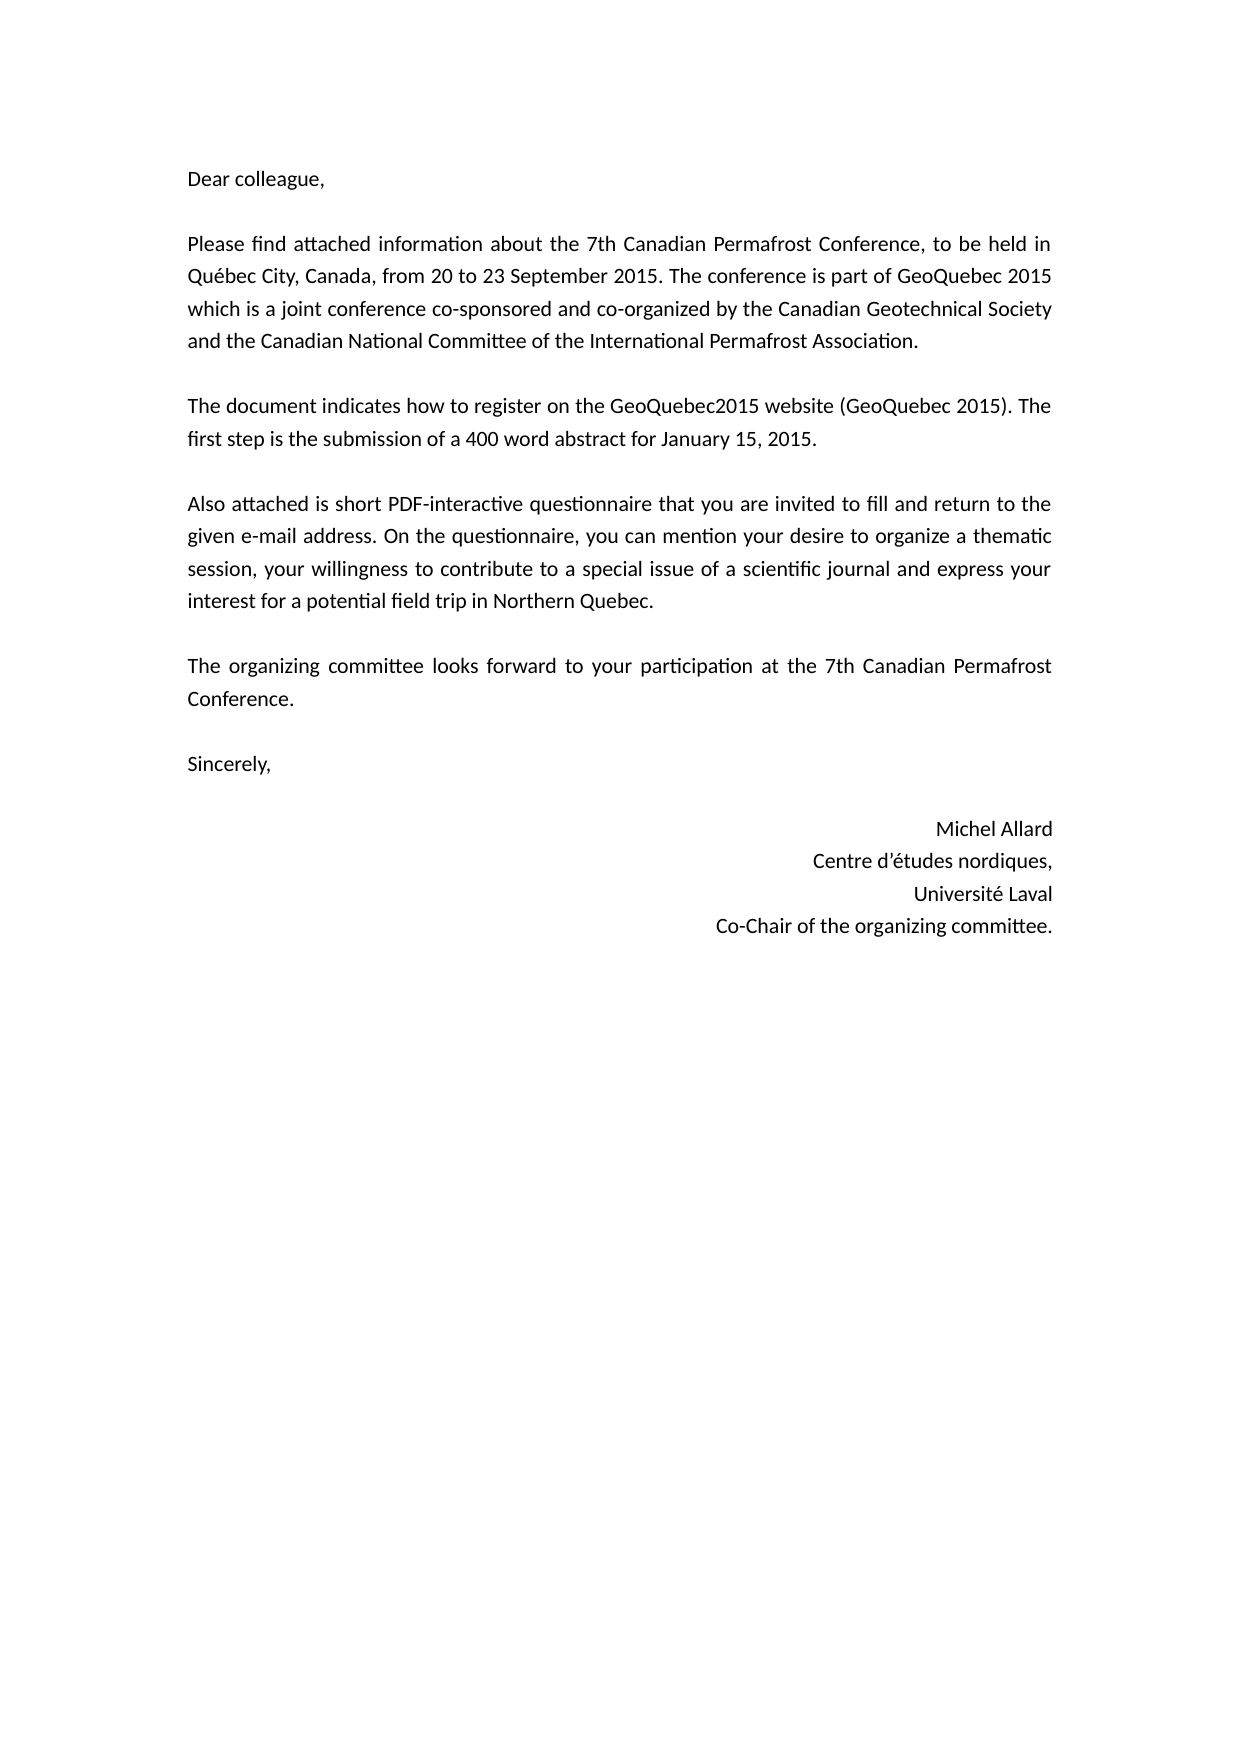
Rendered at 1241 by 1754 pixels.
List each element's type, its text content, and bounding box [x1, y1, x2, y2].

text Co-Chair of the organizing committee. [187, 909, 1053, 942]
text Centre d’études nordiques, [187, 844, 1053, 877]
text Please find attached information about the 7th Canadian Permafrost Conference, to be held in Québec City, Canada, from 20 to 23 September 2015. The conference is part of GeoQuebec 2015 which is a joint conference co-sponsored and co-organized by the Canadian Geotechnical Society and the Canadian National Committee of the International Permafrost Association. [187, 227, 1053, 357]
text Also attached is short PDF-interactive questionnaire that you are invited to fill and return to the given e-mail address. On the questionnaire, you can mention your desire to organize a thematic session, your willingness to contribute to a special issue of a scientific journal and express your interest for a potential field trip in Northern Quebec. [187, 487, 1053, 617]
text The organizing committee looks forward to your participation at the 7th Canadian Permafrost Conference. [187, 649, 1053, 714]
text Sincerely, [187, 747, 1053, 779]
text The document indicates how to register on the GeoQuebec2015 website (GeoQuebec 2015). The first step is the submission of a 400 word abstract for January 15, 2015. [187, 389, 1053, 454]
text Michel Allard [187, 812, 1053, 844]
text Université Laval [187, 877, 1053, 909]
text Dear colleague, [187, 162, 1053, 194]
